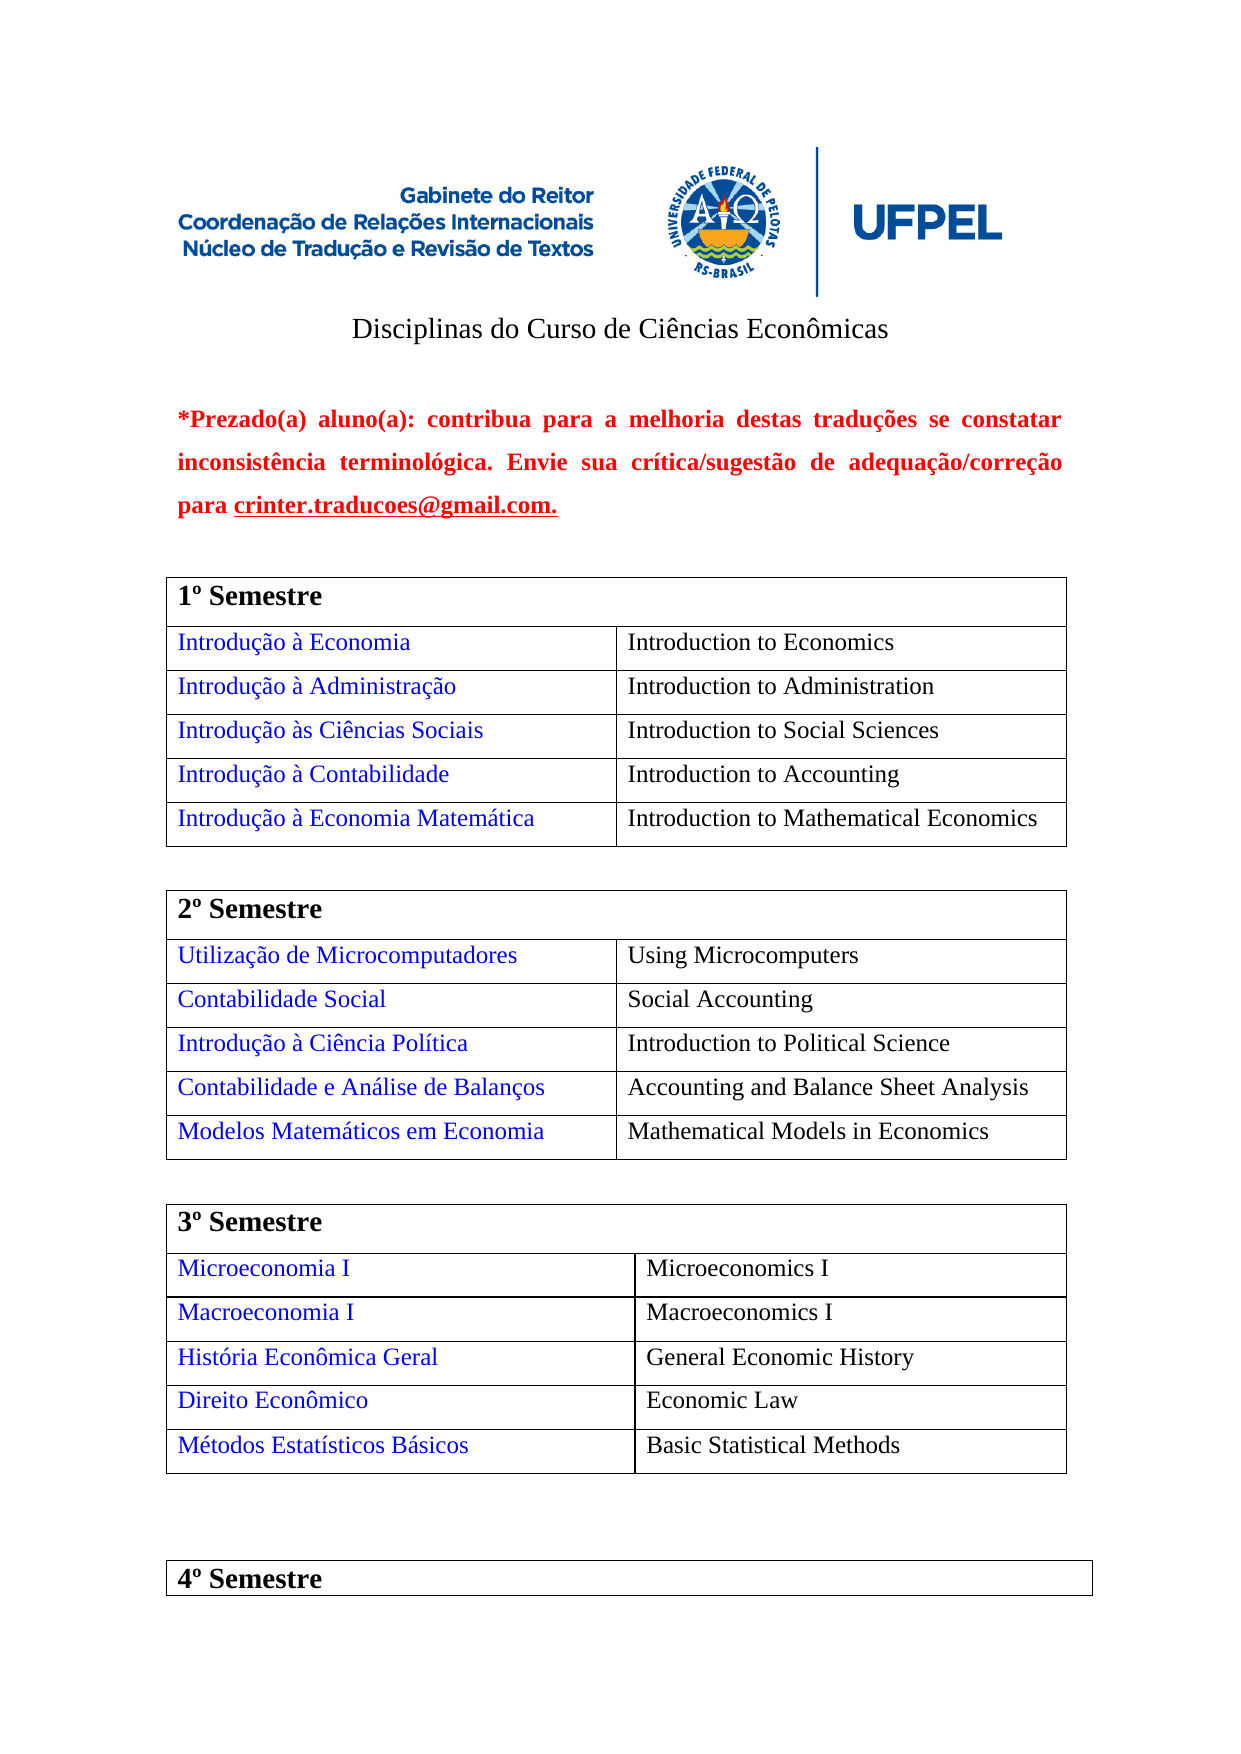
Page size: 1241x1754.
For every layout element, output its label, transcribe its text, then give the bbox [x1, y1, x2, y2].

table_cell Direito Econômico [167, 1386, 634, 1429]
table_cell Microeconomia I [167, 1254, 634, 1296]
table_cell Modelos Matemáticos em Economia [167, 1116, 616, 1159]
table_cell Contabilidade Social [167, 984, 616, 1027]
table_cell Using Microcomputers [617, 940, 1066, 983]
table_cell Introduction to Economics [617, 627, 1066, 670]
text Disciplinas do Curso de Ciências Econômicas [177, 311, 1063, 344]
table_cell General Economic History [636, 1342, 1066, 1384]
table_cell Introdução à Economia Matemática [167, 803, 616, 846]
table_cell Utilização de Microcomputadores [167, 940, 616, 983]
table_cell Introdução à Economia [167, 627, 616, 670]
table_cell Métodos Estatísticos Básicos [167, 1430, 634, 1473]
picture [177, 147, 1003, 297]
table_cell Accounting and Balance Sheet Analysis [617, 1072, 1066, 1115]
table_cell História Econômica Geral [167, 1342, 634, 1384]
table_cell Social Accounting [617, 984, 1066, 1027]
table_cell Introdução à Administração [167, 671, 616, 714]
table_cell Introduction to Mathematical Economics [617, 803, 1066, 846]
table_header 4º Semestre [167, 1561, 1092, 1594]
table_cell Economic Law [636, 1386, 1066, 1429]
table_cell Macroeconomia I [167, 1298, 634, 1341]
table_cell Contabilidade e Análise de Balanços [167, 1072, 616, 1115]
text *Prezado(a) aluno(a): contribua para a melhoria destas traduções se constatar inconsistência terminológica. Envie sua crítica/sugestão de adequação/correção para crinter.traducoes@gmail.com. [177, 404, 1063, 519]
table_cell Introdução à Contabilidade [167, 759, 616, 802]
table_header 3º Semestre [167, 1205, 1066, 1252]
table_cell Mathematical Models in Economics [617, 1116, 1066, 1159]
table_cell Introdução à Ciência Política [167, 1028, 616, 1071]
table_cell Basic Statistical Methods [636, 1430, 1066, 1473]
table_cell Introduction to Political Science [617, 1028, 1066, 1071]
table_cell Introduction to Social Sciences [617, 715, 1066, 758]
table_cell Microeconomics I [636, 1254, 1066, 1296]
table_cell Introdução às Ciências Sociais [167, 715, 616, 758]
table_cell Macroeconomics I [636, 1298, 1066, 1341]
table_header 2º Semestre [167, 891, 1066, 939]
table_cell Introduction to Accounting [617, 759, 1066, 802]
table_header 1º Semestre [167, 578, 1066, 626]
table_cell Introduction to Administration [617, 671, 1066, 714]
